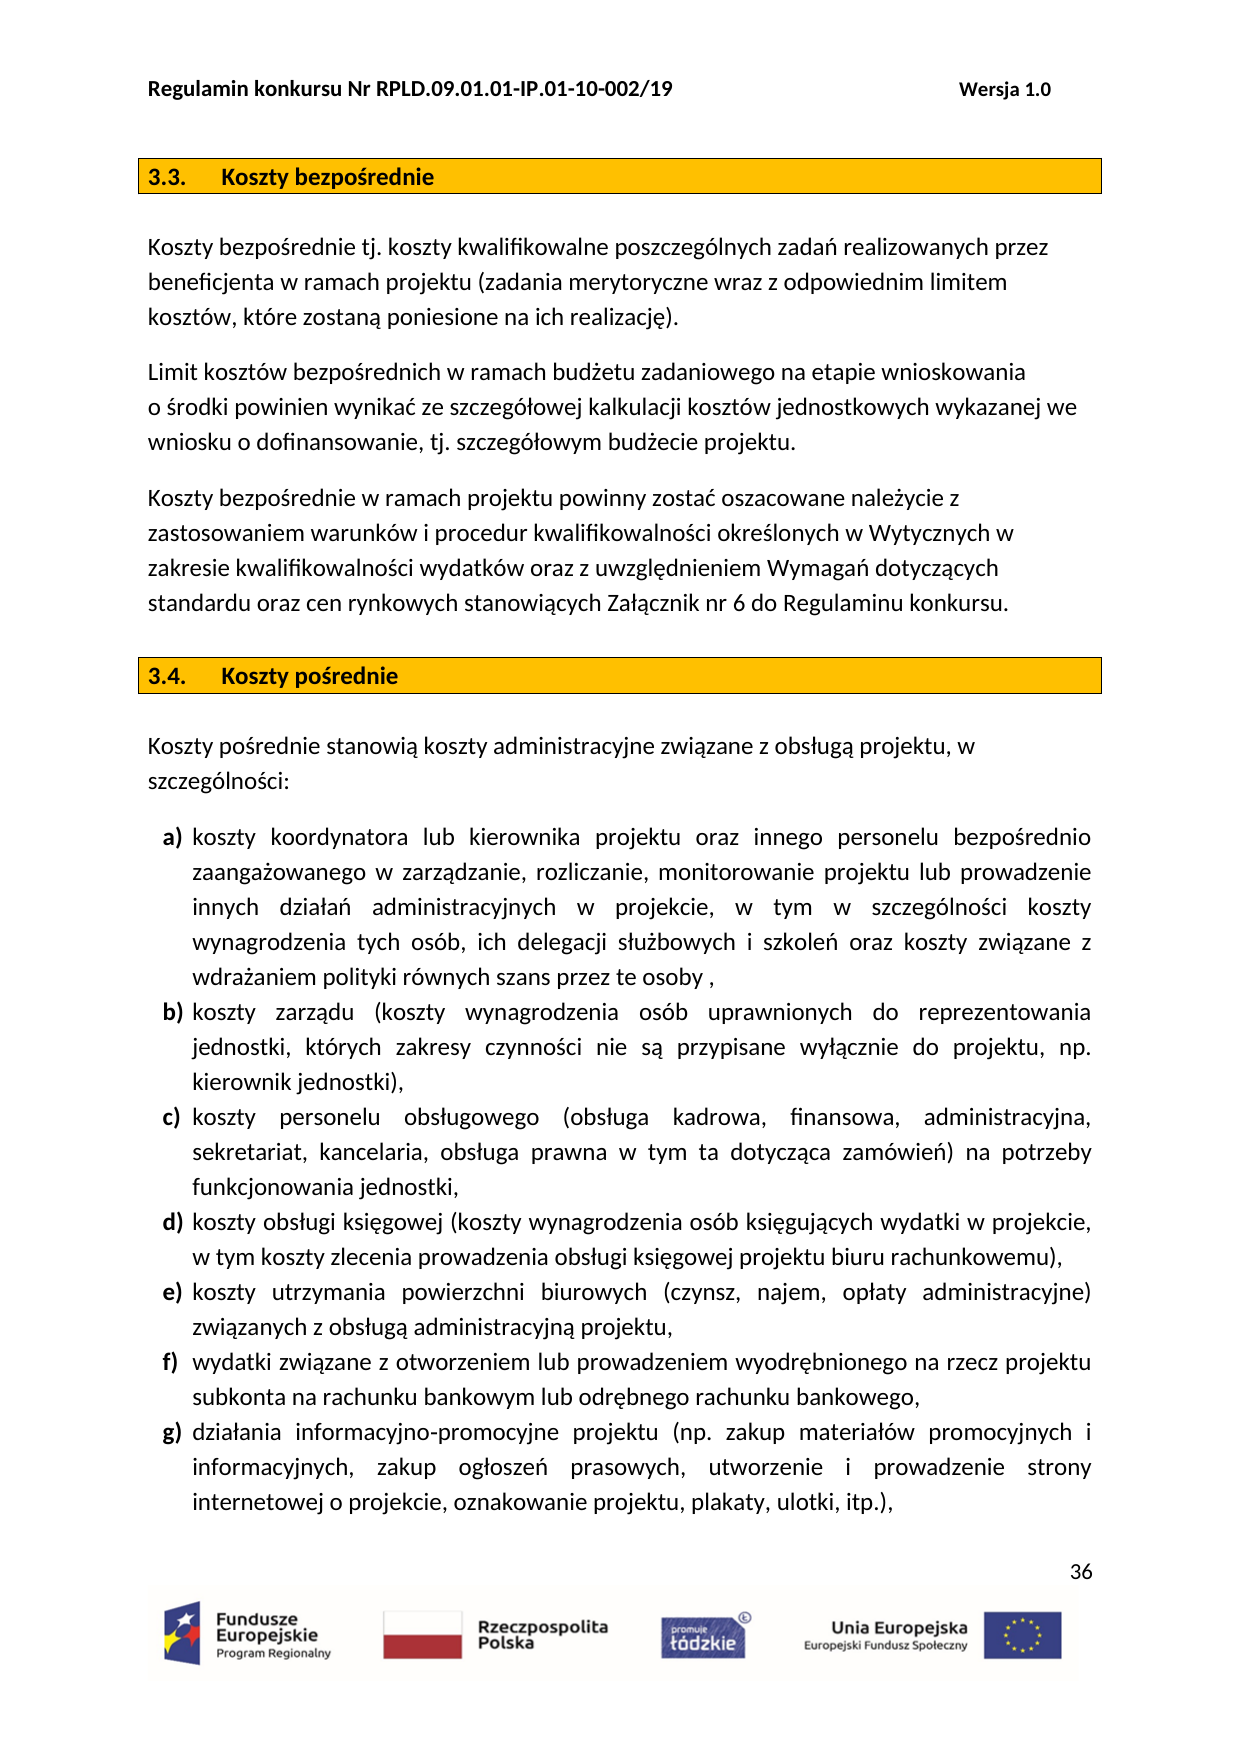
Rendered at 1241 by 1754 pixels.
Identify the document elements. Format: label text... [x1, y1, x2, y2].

text Koszty pośrednie stanowią koszty administracyjne związane z obsługą projektu, w szczególności: [148, 730, 1093, 796]
text Koszty bezpośrednie w ramach projektu powinny zostać oszacowane należycie z zastosowaniem warunków i procedur kwalifikowalności określonych w Wytycznych w zakresie kwalifikowalności wydatków oraz z uwzględnieniem Wymagań dotyczących standardu oraz cen rynkowych stanowiących Załącznik nr 6 do Regulaminu konkursu. [148, 482, 1093, 618]
list koszty zarządu (koszty wynagrodzenia osób uprawnionych do reprezentowania jednostki, których zakresy czynności nie są przypisane wyłącznie do projektu, np. kierownik jednostki), [162, 996, 1093, 1096]
picture [147, 1585, 1079, 1681]
list koszty personelu obsługowego (obsługa kadrowa, finansowa, administracyjna, sekretariat, kancelaria, obsługa prawna w tym ta dotycząca zamówień) na potrzeby funkcjonowania jednostki, [162, 1101, 1093, 1201]
list Koszty pośrednie [139, 658, 1101, 693]
list wydatki związane z otworzeniem lub prowadzeniem wyodrębnionego na rzecz projektu subkonta na rachunku bankowym lub odrębnego rachunku bankowego, [162, 1346, 1093, 1411]
text Limit kosztów bezpośrednich w ramach budżetu zadaniowego na etapie wnioskowania o środki powinien wynikać ze szczegółowej kalkulacji kosztów jednostkowych wykazanej we wniosku o dofinansowanie, tj. szczegółowym budżecie projektu. [148, 356, 1093, 457]
list działania informacyjno‐promocyjne projektu (np. zakup materiałów promocyjnych i informacyjnych, zakup ogłoszeń prasowych, utworzenie i prowadzenie strony internetowej o projekcie, oznakowanie projektu, plakaty, ulotki, itp.), [162, 1416, 1093, 1516]
list koszty obsługi księgowej (koszty wynagrodzenia osób księgujących wydatki w projekcie, w tym koszty zlecenia prowadzenia obsługi księgowej projektu biuru rachunkowemu), [162, 1206, 1093, 1271]
list koszty koordynatora lub kierownika projektu oraz innego personelu bezpośrednio zaangażowanego w zarządzanie, rozliczanie, monitorowanie projektu lub prowadzenie innych działań administracyjnych w projekcie, w tym w szczególności koszty wynagrodzenia tych osób, ich delegacji służbowych i szkoleń oraz koszty związane z wdrażaniem polityki równych szans przez te osoby , [162, 821, 1093, 991]
list Koszty bezpośrednie [139, 159, 1101, 193]
text Koszty bezpośrednie tj. koszty kwalifikowalne poszczególnych zadań realizowanych przez beneficjenta w ramach projektu (zadania merytoryczne wraz z odpowiednim limitem kosztów, które zostaną poniesione na ich realizację). [148, 231, 1093, 331]
list koszty utrzymania powierzchni biurowych (czynsz, najem, opłaty administracyjne) związanych z obsługą administracyjną projektu, [162, 1276, 1093, 1341]
